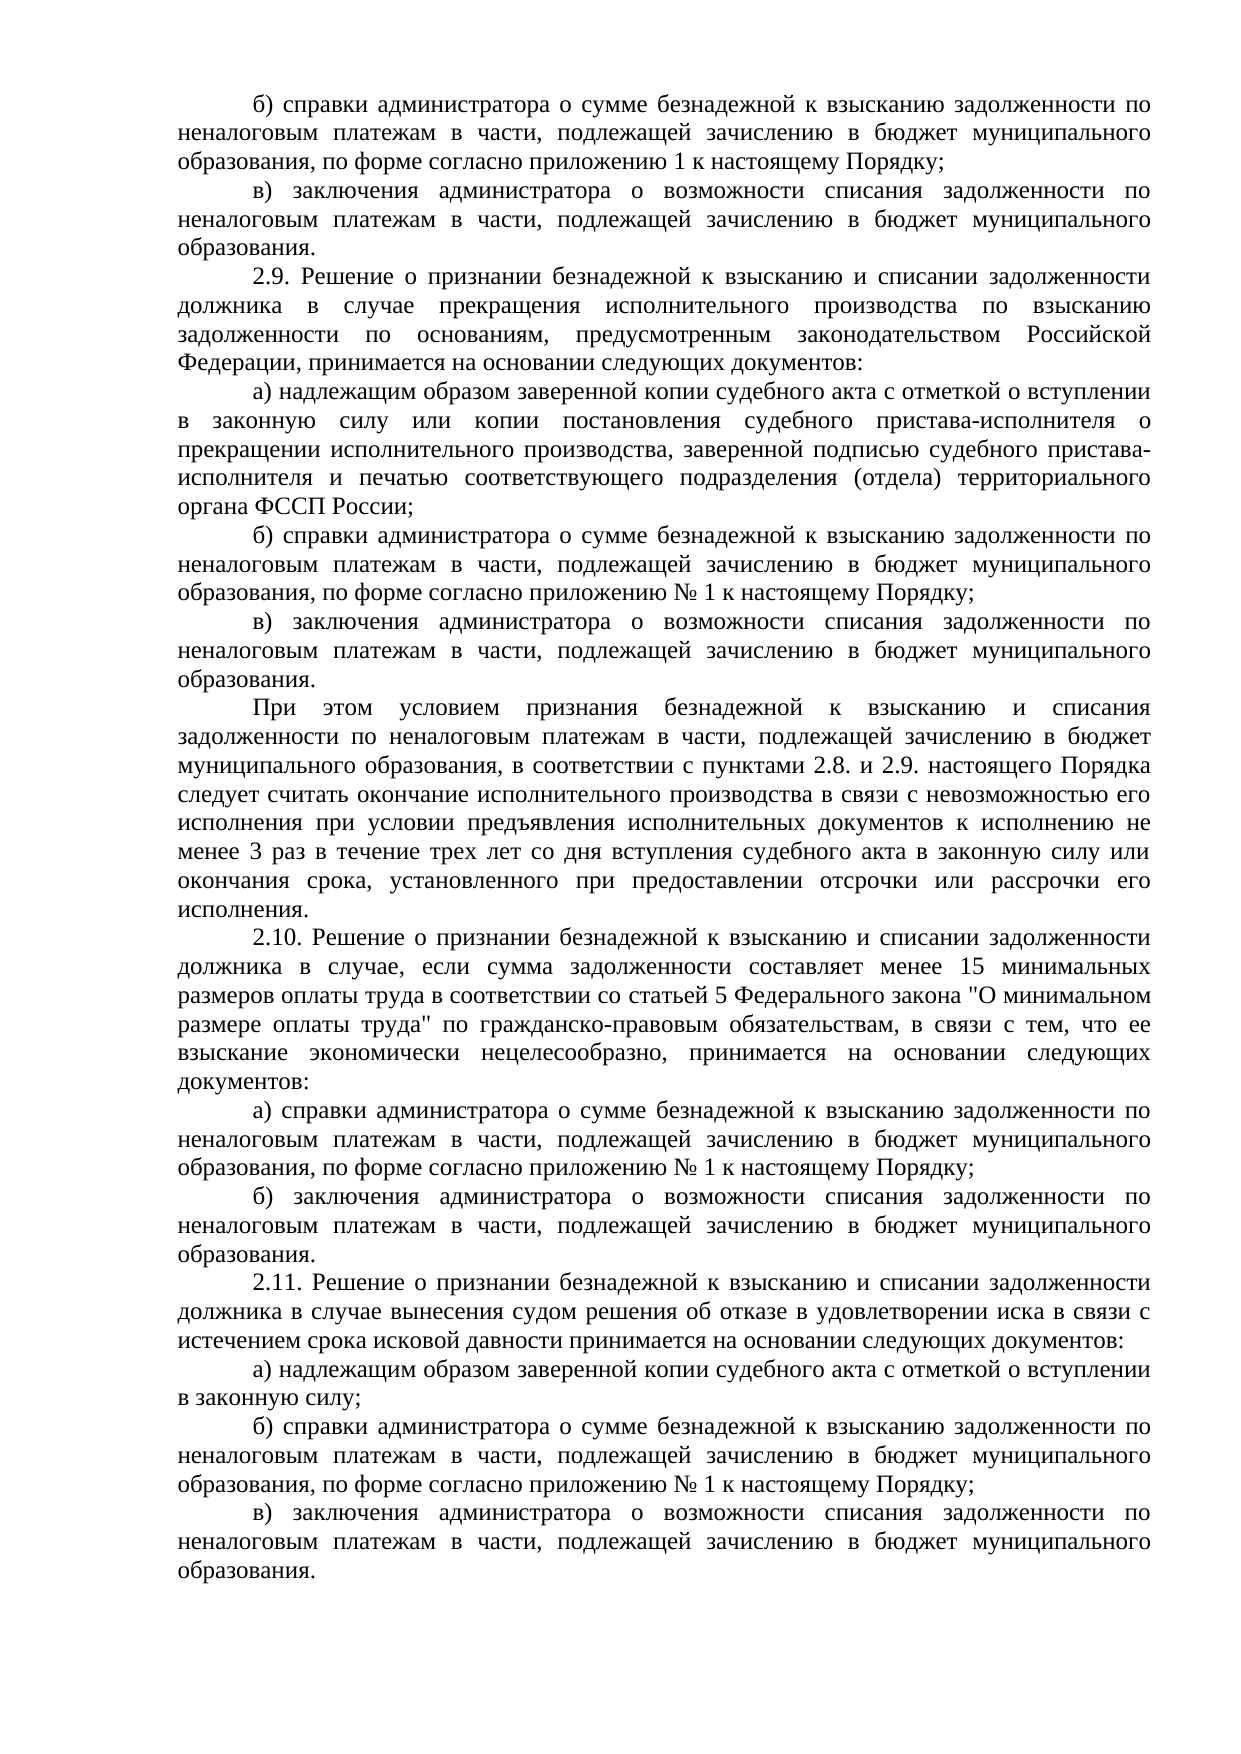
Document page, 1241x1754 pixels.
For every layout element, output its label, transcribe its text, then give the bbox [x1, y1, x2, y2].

text б) заключения администратора о возможности списания задолженности по неналоговым платежам в части, подлежащей зачислению в бюджет муниципального образования. [177, 1181, 1152, 1267]
text б) справки администратора о сумме безнадежной к взысканию задолженности по неналоговым платежам в части, подлежащей зачислению в бюджет муниципального образования, по форме согласно приложению 1 к настоящему Порядку; [177, 89, 1152, 175]
text 2.10. Решение о признании безнадежной к взысканию и списании задолженности должника в случае, если сумма задолженности составляет менее 15 минимальных размеров оплаты труда в соответствии со статьей 5 Федерального закона "О минимальном размере оплаты труда" по гражданско-правовым обязательствам, в связи с тем, что ее взыскание экономически нецелесообразно, принимается на основании следующих документов: [177, 922, 1152, 1095]
text б) справки администратора о сумме безнадежной к взысканию задолженности по неналоговым платежам в части, подлежащей зачислению в бюджет муниципального образования, по форме согласно приложению № 1 к настоящему Порядку; [177, 520, 1152, 606]
text 2.11. Решение о признании безнадежной к взысканию и списании задолженности должника в случае вынесения судом решения об отказе в удовлетворении иска в связи с истечением срока исковой давности принимается на основании следующих документов: [177, 1267, 1152, 1354]
text а) надлежащим образом заверенной копии судебного акта с отметкой о вступлении в законную силу; [177, 1354, 1152, 1411]
text а) надлежащим образом заверенной копии судебного акта с отметкой о вступлении в законную силу или копии постановления судебного пристава-исполнителя о прекращении исполнительного производства, заверенной подписью судебного пристава-исполнителя и печатью соответствующего подразделения (отдела) территориального органа ФССП России; [177, 376, 1152, 520]
text а) справки администратора о сумме безнадежной к взысканию задолженности по неналоговым платежам в части, подлежащей зачислению в бюджет муниципального образования, по форме согласно приложению № 1 к настоящему Порядку; [177, 1095, 1152, 1181]
text 2.9. Решение о признании безнадежной к взысканию и списании задолженности должника в случае прекращения исполнительного производства по взысканию задолженности по основаниям, предусмотренным законодательством Российской Федерации, принимается на основании следующих документов: [177, 261, 1152, 376]
text б) справки администратора о сумме безнадежной к взысканию задолженности по неналоговым платежам в части, подлежащей зачислению в бюджет муниципального образования, по форме согласно приложению № 1 к настоящему Порядку; [177, 1411, 1152, 1497]
text При этом условием признания безнадежной к взысканию и списания задолженности по неналоговым платежам в части, подлежащей зачислению в бюджет муниципального образования, в соответствии с пунктами 2.8. и 2.9. настоящего Порядка следует считать окончание исполнительного производства в связи с невозможностью его исполнения при условии предъявления исполнительных документов к исполнению не менее 3 раз в течение трех лет со дня вступления судебного акта в законную силу или окончания срока, установленного при предоставлении отсрочки или рассрочки его исполнения. [177, 692, 1152, 922]
